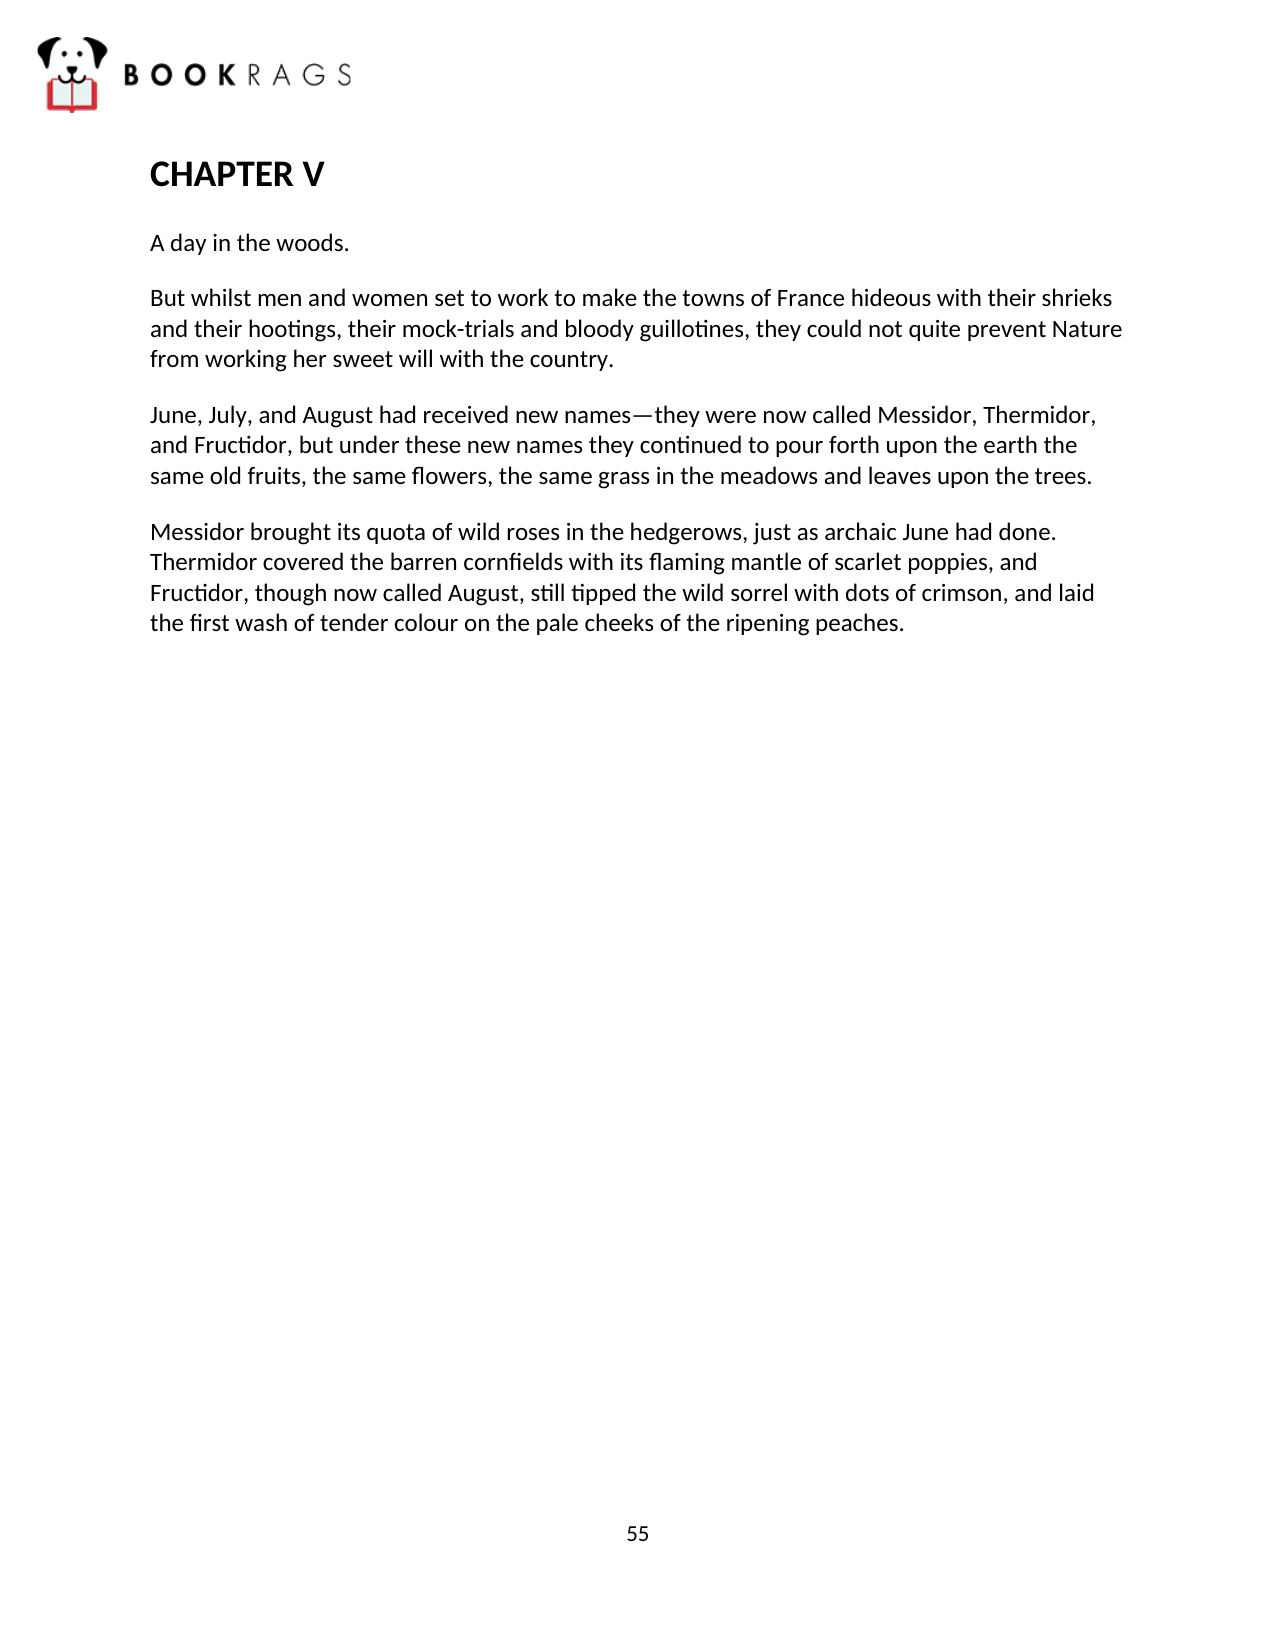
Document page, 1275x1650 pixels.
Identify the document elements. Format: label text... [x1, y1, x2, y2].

text Messidor brought its quota of wild roses in the hedgerows, just as archaic June had done. Thermidor covered the barren cornfields with its flaming mantle of scarlet poppies, and Fructidor, though now called August, still tipped the wild sorrel with dots of crimson, and laid the first wash of tender colour on the pale cheeks of the ripening peaches. [150, 516, 1125, 638]
text CHAPTER V [150, 150, 1125, 196]
text June, July, and August had received new names—­they were now called Messidor, Thermidor, and Fructidor, but under these new names they continued to pour forth upon the earth the same old fruits, the same flowers, the same grass in the meadows and leaves upon the trees. [150, 399, 1125, 491]
picture [37, 37, 351, 113]
text A day in the woods. [150, 227, 1125, 257]
text But whilst men and women set to work to make the towns of France hideous with their shrieks and their hootings, their mock-trials and bloody guillotines, they could not quite prevent Nature from working her sweet will with the country. [150, 282, 1125, 374]
